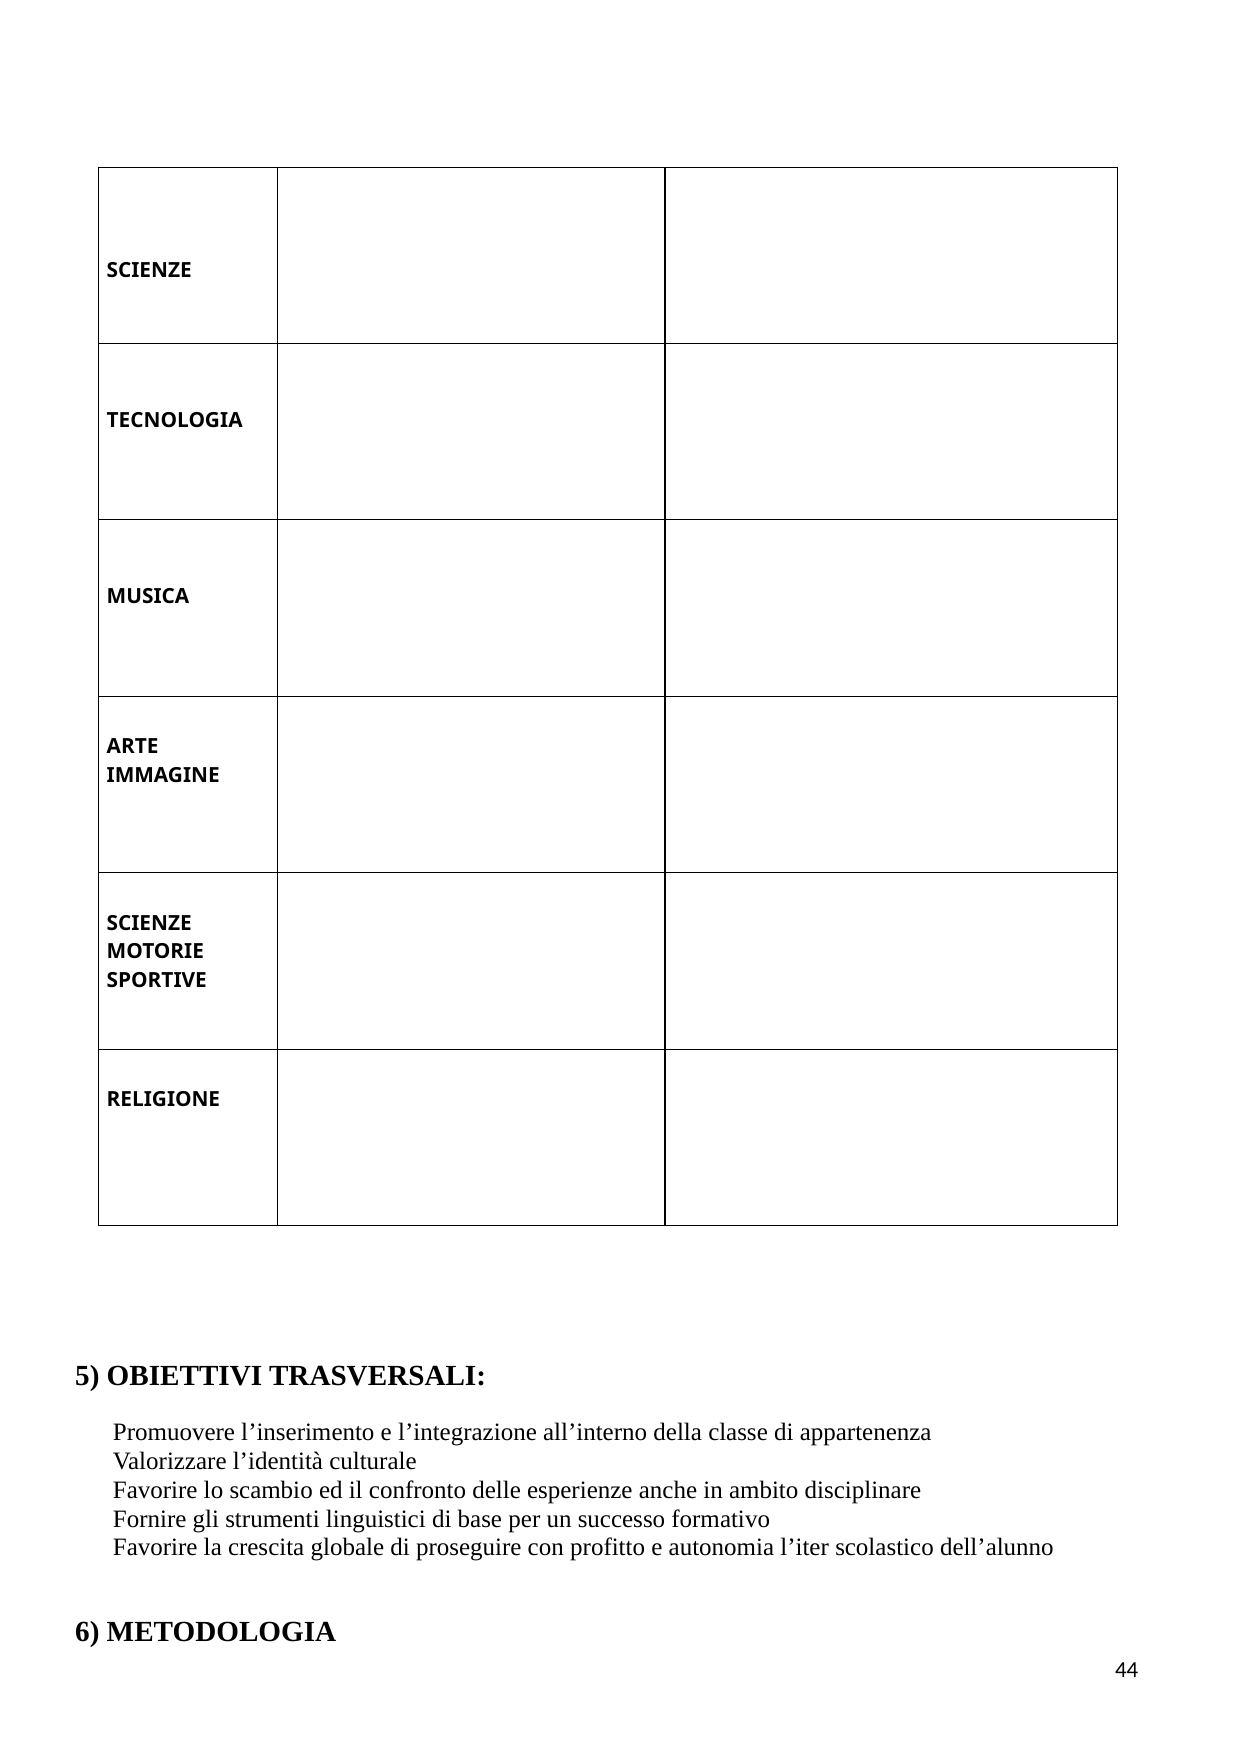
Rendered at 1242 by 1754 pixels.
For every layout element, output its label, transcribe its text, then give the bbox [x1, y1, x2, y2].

table_cell [666, 873, 1117, 1048]
table_cell [666, 168, 1117, 343]
table_cell [278, 344, 664, 519]
table_cell ARTE IMMAGINE [99, 697, 277, 872]
text Promuovere l’inserimento e l’integrazione all’interno della classe di appartenenza [113, 1417, 1167, 1446]
table_cell SCIENZE [99, 168, 277, 343]
table_cell [666, 344, 1117, 519]
table_cell SCIENZE MOTORIE SPORTIVE [99, 873, 277, 1048]
text Fornire gli strumenti linguistici di base per un successo formativo [113, 1504, 1167, 1532]
text 6) METODOLOGIA [75, 1614, 1167, 1647]
table_cell [278, 168, 664, 343]
text Favorire lo scambio ed il confronto delle esperienze anche in ambito disciplinare [113, 1475, 1167, 1504]
table_cell [666, 520, 1117, 696]
table_cell [666, 1050, 1117, 1225]
table_cell [278, 1050, 664, 1225]
table_cell [278, 873, 664, 1048]
table_cell RELIGIONE [99, 1050, 277, 1225]
text Favorire la crescita globale di proseguire con profitto e autonomia l’iter scolastico dell’alunno [113, 1532, 1167, 1561]
table_cell [278, 520, 664, 696]
table_cell [666, 697, 1117, 872]
text Valorizzare l’identità culturale [113, 1446, 1167, 1475]
text 5) OBIETTIVI TRASVERSALI: [75, 1358, 1167, 1391]
table_cell MUSICA [99, 520, 277, 696]
table_cell TECNOLOGIA [99, 344, 277, 519]
table_cell [278, 697, 664, 872]
